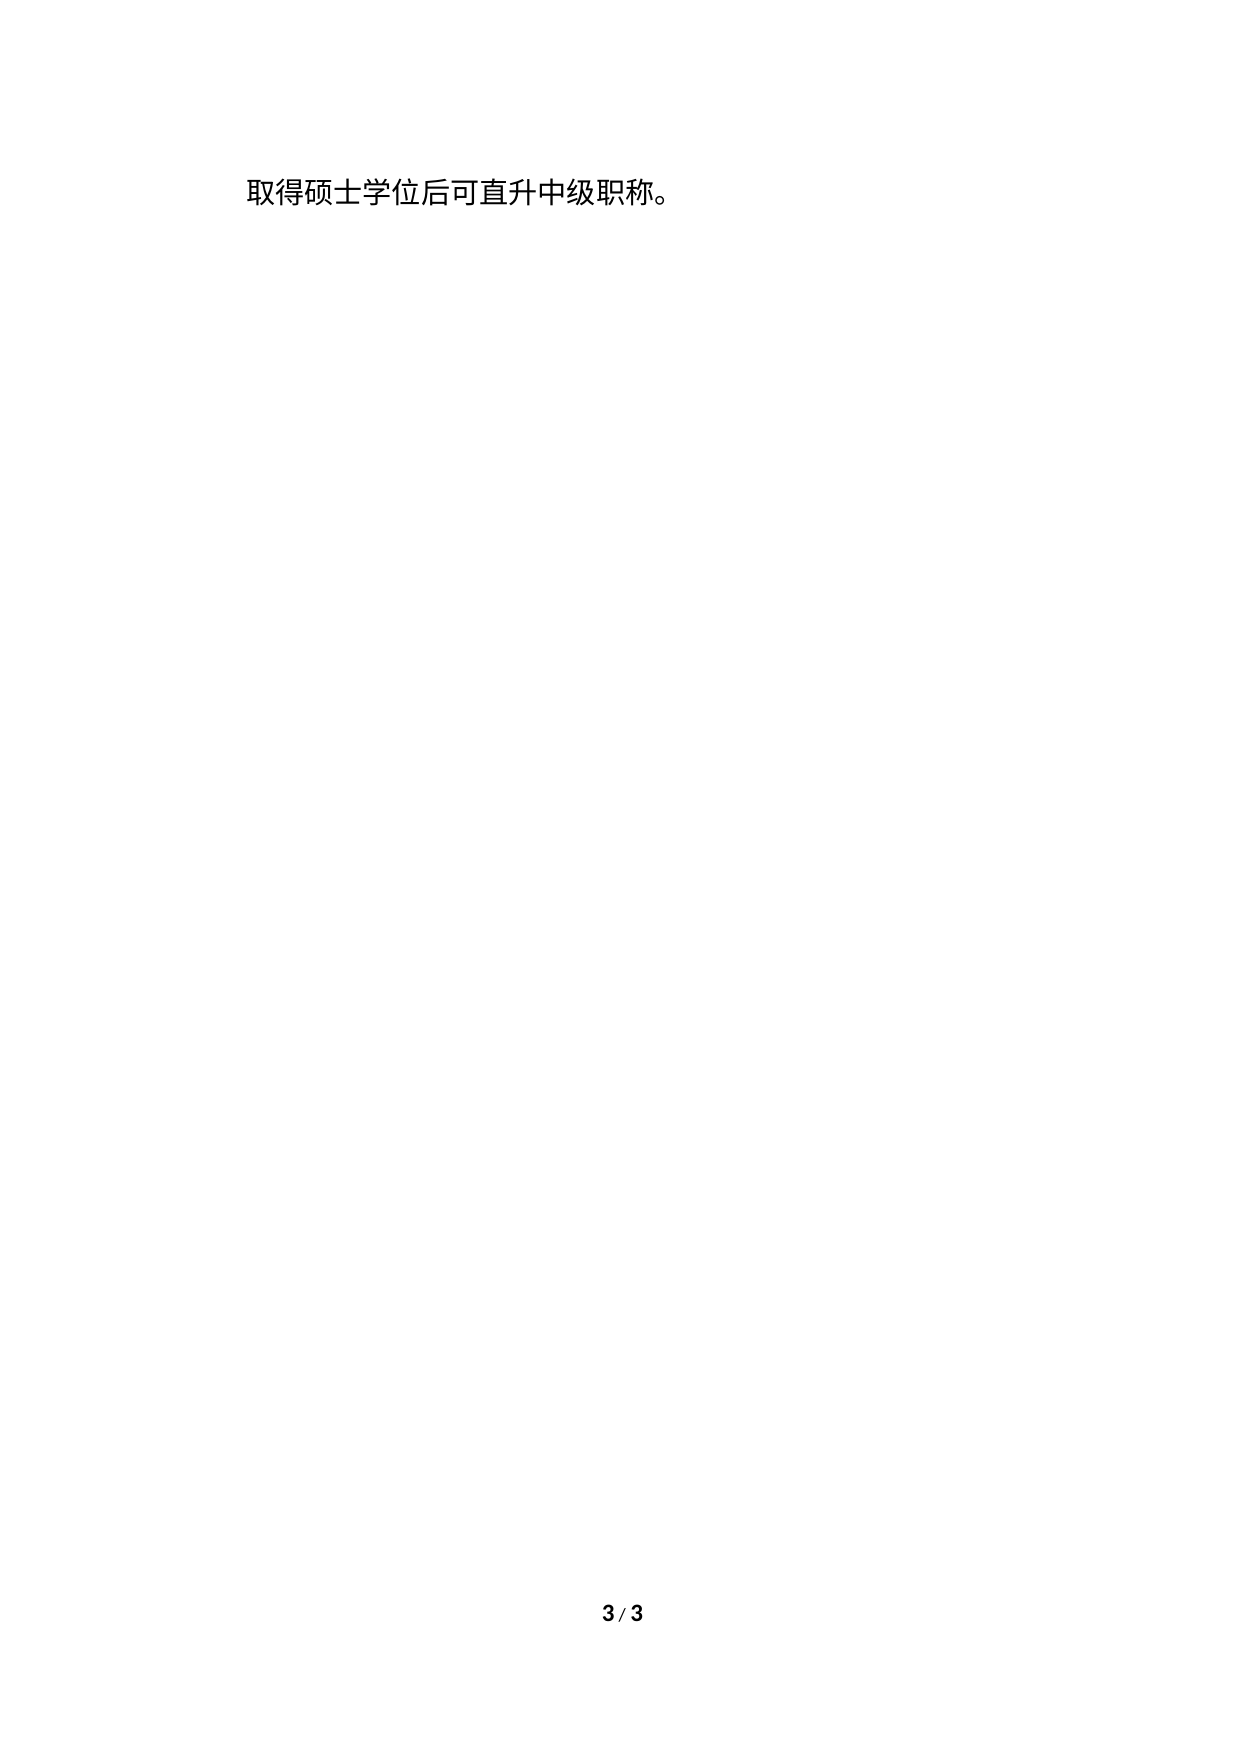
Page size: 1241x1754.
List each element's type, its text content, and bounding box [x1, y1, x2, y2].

text 取得硕士学位后可直升中级职称。 [187, 158, 1053, 223]
